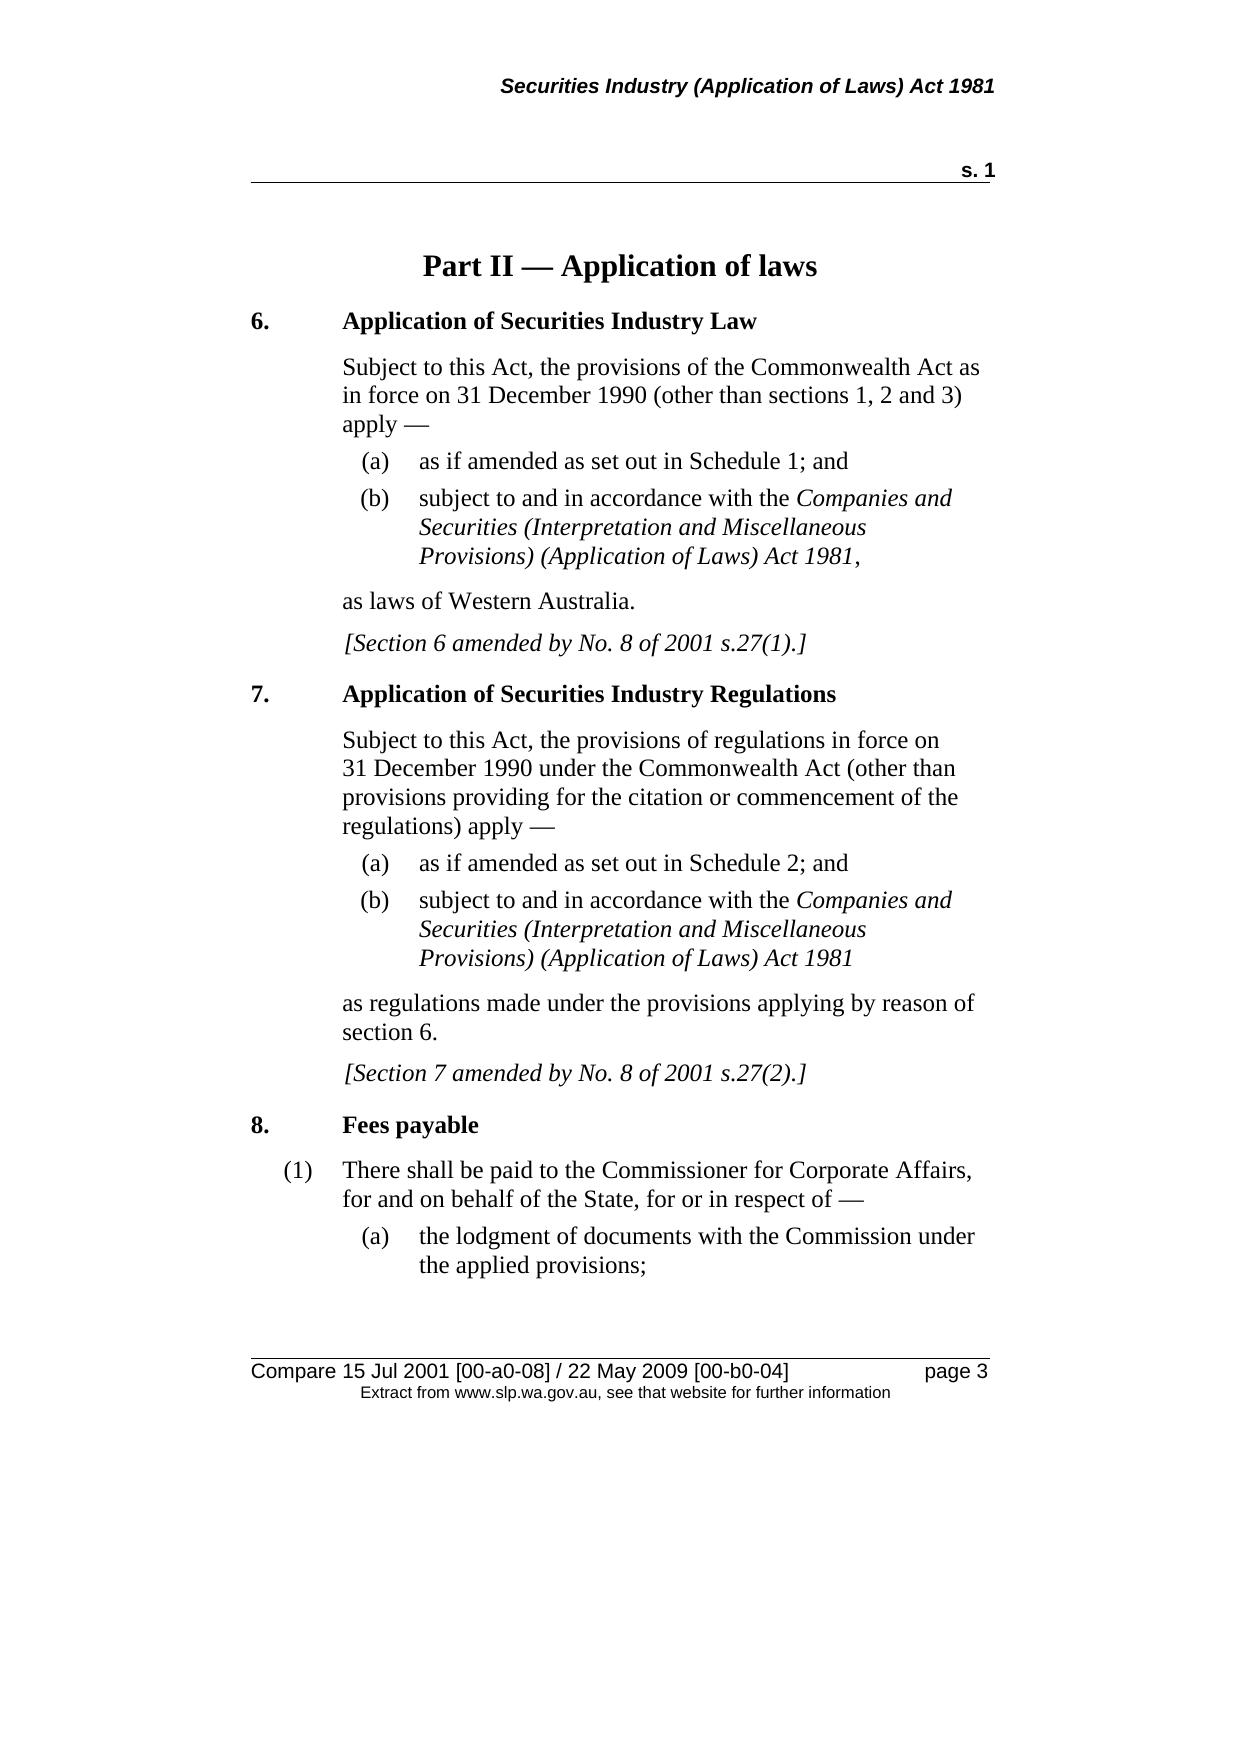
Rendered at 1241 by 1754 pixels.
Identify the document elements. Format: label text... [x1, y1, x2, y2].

text (a) the lodgment of documents with the Commission under the applied provisions; [251, 1221, 990, 1278]
text (a) as if amended as set out in Schedule 1; and [251, 446, 990, 475]
subtitle 8. Fees payable [251, 1110, 990, 1138]
subtitle 7. Application of Securities Industry Regulations [251, 679, 990, 708]
text (a) as if amended as set out in Schedule 2; and [251, 848, 990, 877]
text Subject to this Act, the provisions of regulations in force on 31 December 1990 under the Commonwealth Act (other than provisions providing for the citation or commencement of the regulations) apply — [251, 725, 990, 840]
text [Section 6 amended by No. 8 of 2001 s.27(1).] [251, 628, 990, 656]
text (b) subject to and in accordance with the Companies and Securities (Interpretation and Miscellaneous Provisions) (Application of Laws) Act 1981, [251, 483, 990, 570]
text as regulations made under the provisions applying by reason of section 6. [251, 988, 990, 1046]
text [Section 7 amended by No. 8 of 2001 s.27(2).] [251, 1058, 990, 1087]
text as laws of Western Australia. [251, 586, 990, 615]
text Subject to this Act, the provisions of the Commonwealth Act as in force on 31 December 1990 (other than sections 1, 2 and 3) apply — [251, 352, 990, 438]
subtitle 6. Application of Securities Industry Law [251, 306, 990, 335]
text (1) There shall be paid to the Commissioner for Corporate Affairs, for and on behalf of the State, for or in respect of — [251, 1155, 990, 1213]
text (b) subject to and in accordance with the Companies and Securities (Interpretation and Miscellaneous Provisions) (Application of Laws) Act 1981 [251, 885, 990, 971]
subtitle Part II — Application of laws [251, 247, 990, 283]
